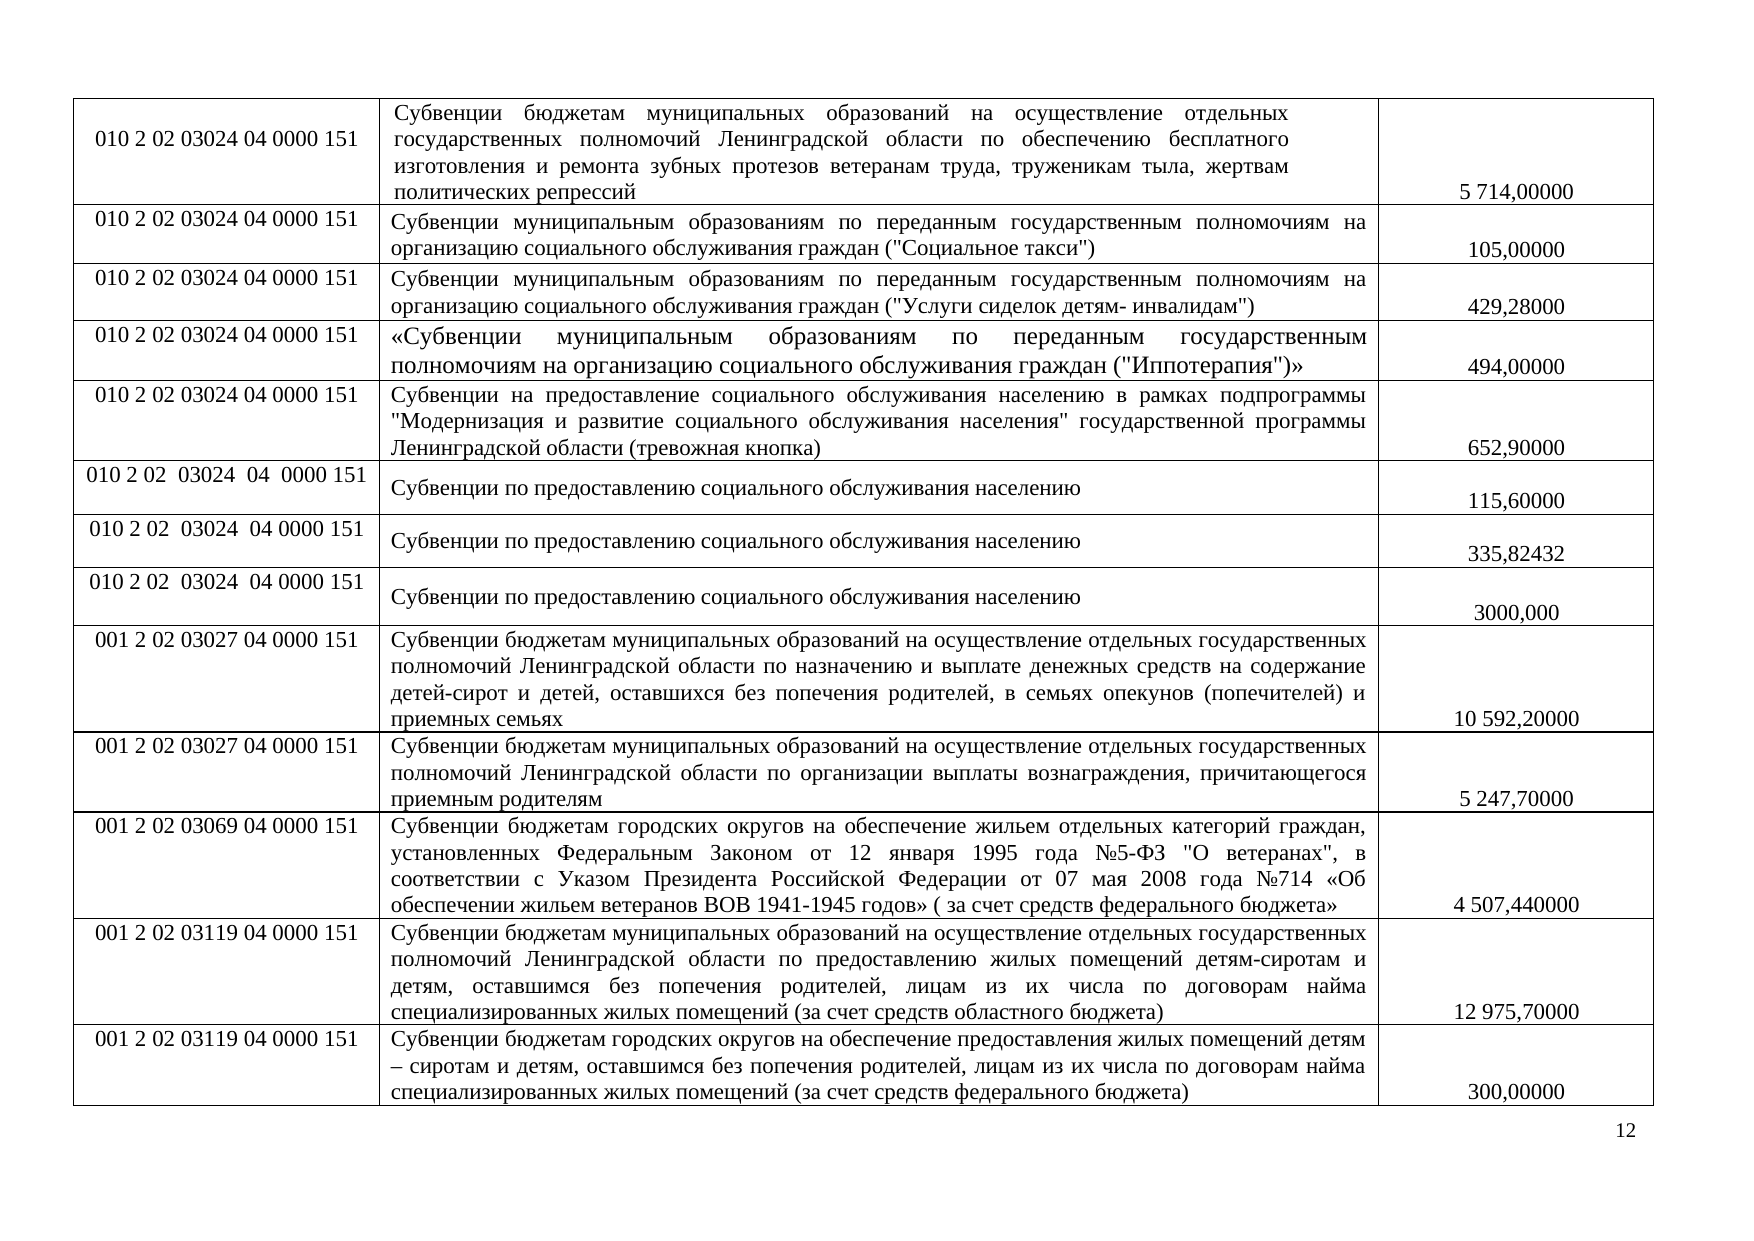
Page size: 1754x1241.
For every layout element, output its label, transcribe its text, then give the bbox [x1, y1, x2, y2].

table_cell Субвенции муниципальным образованиям по переданным государственным полномочиям на организацию социального обслуживания граждан ("Услуги сиделок детям- инвалидам") [380, 264, 1378, 319]
table_cell 494,00000 [1379, 321, 1653, 380]
table_cell 010 2 02 03024 04 0000 151 [74, 381, 379, 460]
table_cell «Субвенции муниципальным образованиям по переданным государственным полномочиям на организацию социального обслуживания граждан ("Иппотерапия")» [380, 321, 1378, 380]
table_cell 335,82432 [1379, 515, 1653, 567]
table_cell 5 247,70000 [1379, 733, 1653, 811]
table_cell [74, 99, 379, 204]
table_cell 010 2 02 03024 04 0000 151 [74, 205, 379, 263]
table_cell Субвенции бюджетам городских округов на обеспечение жильем отдельных категорий граждан, установленных Федеральным Законом от 12 января 1995 года №5-ФЗ "О ветеранах", в соответствии с Указом Президента Российской Федерации от 07 мая 2008 года №714 «Об обеспечении жильем ветеранов ВОВ 1941-1945 годов» ( за счет средств федерального бюджета» [380, 813, 1378, 918]
table_cell 010 2 02 03024 04 0000 151 [74, 264, 379, 319]
table_cell 001 2 02 03027 04 0000 151 [74, 733, 379, 811]
table_cell 429,28000 [1379, 264, 1653, 319]
table_cell 300,00000 [1379, 1025, 1653, 1104]
table_cell 001 2 02 03069 04 0000 151 [74, 813, 379, 918]
table_cell Субвенции на предоставление социального обслуживания населению в рамках подпрограммы "Модернизация и развитие социального обслуживания населения" государственной программы Ленинградской области (тревожная кнопка) [380, 381, 1378, 460]
table_cell 5 714,00000 [1379, 99, 1653, 204]
table_cell Субвенции по предоставлению социального обслуживания населению [380, 515, 1378, 567]
table_cell 4 507,440000 [1379, 813, 1653, 918]
table_cell Субвенции по предоставлению социального обслуживания населению [380, 461, 1378, 514]
table_cell 3000,000 [1379, 568, 1653, 625]
table_cell 010 2 02 03024 04 0000 151 [74, 461, 379, 514]
table_cell Субвенции бюджетам муниципальных образований на осуществление отдельных государственных полномочий Ленинградской области по обеспечению бесплатного изготовления и ремонта зубных протезов ветеранам труда, труженикам тыла, жертвам политических репрессий [380, 99, 1378, 204]
table_cell 010 2 02 03024 04 0000 151 [74, 321, 379, 380]
table_cell 010 2 02 03024 04 0000 151 [74, 568, 379, 625]
table_cell Субвенции бюджетам муниципальных образований на осуществление отдельных государственных полномочий Ленинградской области по предоставлению жилых помещений детям-сиротам и детям, оставшимся без попечения родителей, лицам из их числа по договорам найма специализированных жилых помещений (за счет средств областного бюджета) [380, 919, 1378, 1024]
table_cell 12 975,70000 [1379, 919, 1653, 1024]
table_cell Субвенции бюджетам городских округов на обеспечение предоставления жилых помещений детям – сиротам и детям, оставшимся без попечения родителей, лицам из их числа по договорам найма специализированных жилых помещений (за счет средств федерального бюджета) [380, 1025, 1378, 1104]
table_cell Субвенции бюджетам муниципальных образований на осуществление отдельных государственных полномочий Ленинградской области по назначению и выплате денежных средств на содержание детей-сирот и детей, оставшихся без попечения родителей, в семьях опекунов (попечителей) и приемных семьях [380, 626, 1378, 731]
table_cell 010 2 02 03024 04 0000 151 [74, 515, 379, 567]
table_cell Субвенции бюджетам муниципальных образований на осуществление отдельных государственных полномочий Ленинградской области по организации выплаты вознаграждения, причитающегося приемным родителям [380, 733, 1378, 811]
table_cell 105,00000 [1379, 205, 1653, 263]
table_cell 001 2 02 03027 04 0000 151 [74, 626, 379, 731]
table_cell 001 2 02 03119 04 0000 151 [74, 1025, 379, 1104]
table_cell Субвенции муниципальным образованиям по переданным государственным полномочиям на организацию социального обслуживания граждан ("Социальное такси") [380, 205, 1378, 263]
table_cell 652,90000 [1379, 381, 1653, 460]
table_cell 001 2 02 03119 04 0000 151 [74, 919, 379, 1024]
table_cell 115,60000 [1379, 461, 1653, 514]
table_cell 10 592,20000 [1379, 626, 1653, 731]
table_cell Субвенции по предоставлению социального обслуживания населению [380, 568, 1378, 625]
